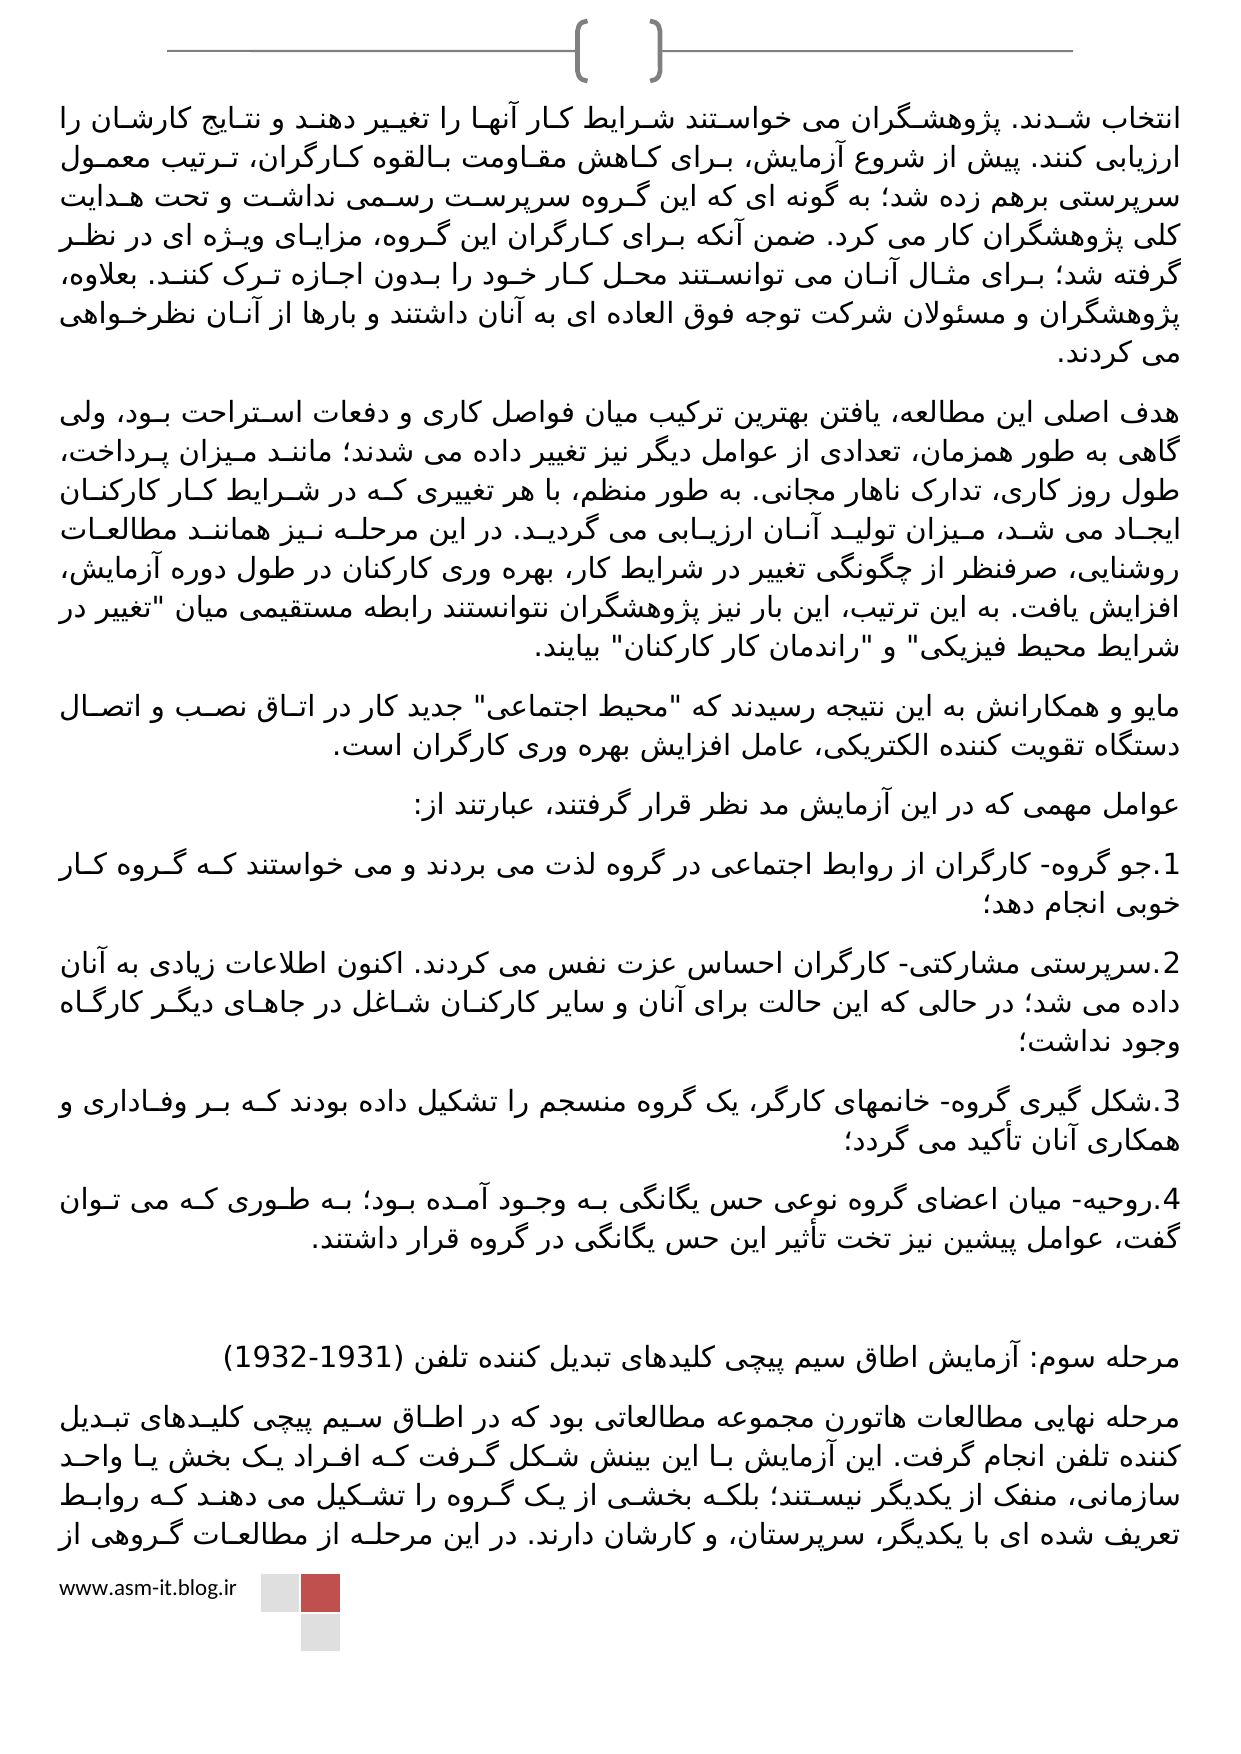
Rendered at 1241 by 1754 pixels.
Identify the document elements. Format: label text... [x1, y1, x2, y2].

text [59, 1401, 1181, 1551]
text 3.شکل گیری گروه- خانمهای کارگر، یک گروه منسجم را تشکیل داده بودند که بر وفاداری و همکاری آنان تأکید می گردد؛ [59, 1084, 1181, 1157]
text مایو و همکارانش به این نتیجه رسیدند که "محیط اجتماعی" جدید کار در اتاق نصب و اتصال دستگاه تقویت کننده الکتریکی، عامل افزایش بهره وری کارگران است. [59, 689, 1181, 762]
text 4.روحیه- میان اعضای گروه نوعی حس یگانگی به وجود آمده بود؛ به طوری که می توان گفت، عوامل پیشین نیز تخت تأثیر این حس یگانگی در گروه قرار داشتند. [59, 1183, 1181, 1256]
text 2.سرپرستی مشارکتی- کارگران احساس عزت نفس می کردند. اکنون اطلاعات زیادی به آنان داده می شد؛ در حالی که این حالت برای آنان و سایر کارکنان شاغل در جاهای دیگر کارگاه وجود نداشت؛ [59, 946, 1181, 1058]
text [59, 102, 1181, 369]
text مرحله سوم: آزمایش اطاق سیم پیچی کلیدهای تبدیل کننده تلفن (1931-1932) [59, 1341, 1181, 1375]
text هدف اصلی این مطالعه، یافتن بهترین ترکیب میان فواصل کاری و دفعات استراحت بود، ولی گاهی به طور همزمان، تعدادی از عوامل دیگر نیز تغییر داده می شدند؛ مانند میزان پرداخت، طول روز کاری، تدارک ناهار مجانی. به طور منظم، با هر تغییری که در شرایط کار کارکنان ایجاد می شد، میزان تولید آنان ارزیابی می گردید. در این مرحله نیز همانند مطالعات روشنایی، صرفنظر از چگونگی تغییر در شرایط کار، بهره وری کارکنان در طول دوره آزمایش، افزایش یافت. به این ترتیب، این بار نیز پژوهشگران نتوانستند رابطه مستقیمی میان "تغییر در شرایط محیط فیزیکی" و "راندمان کار کارکنان" بیایند. [59, 395, 1181, 663]
text عوامل مهمی که در این آزمایش مد نظر قرار گرفتند، عبارتند از: [59, 788, 1181, 822]
text 1.جو گروه- کارگران از روابط اجتماعی در گروه لذت می بردند و می خواستند که گروه کار خوبی انجام دهد؛ [59, 847, 1181, 920]
